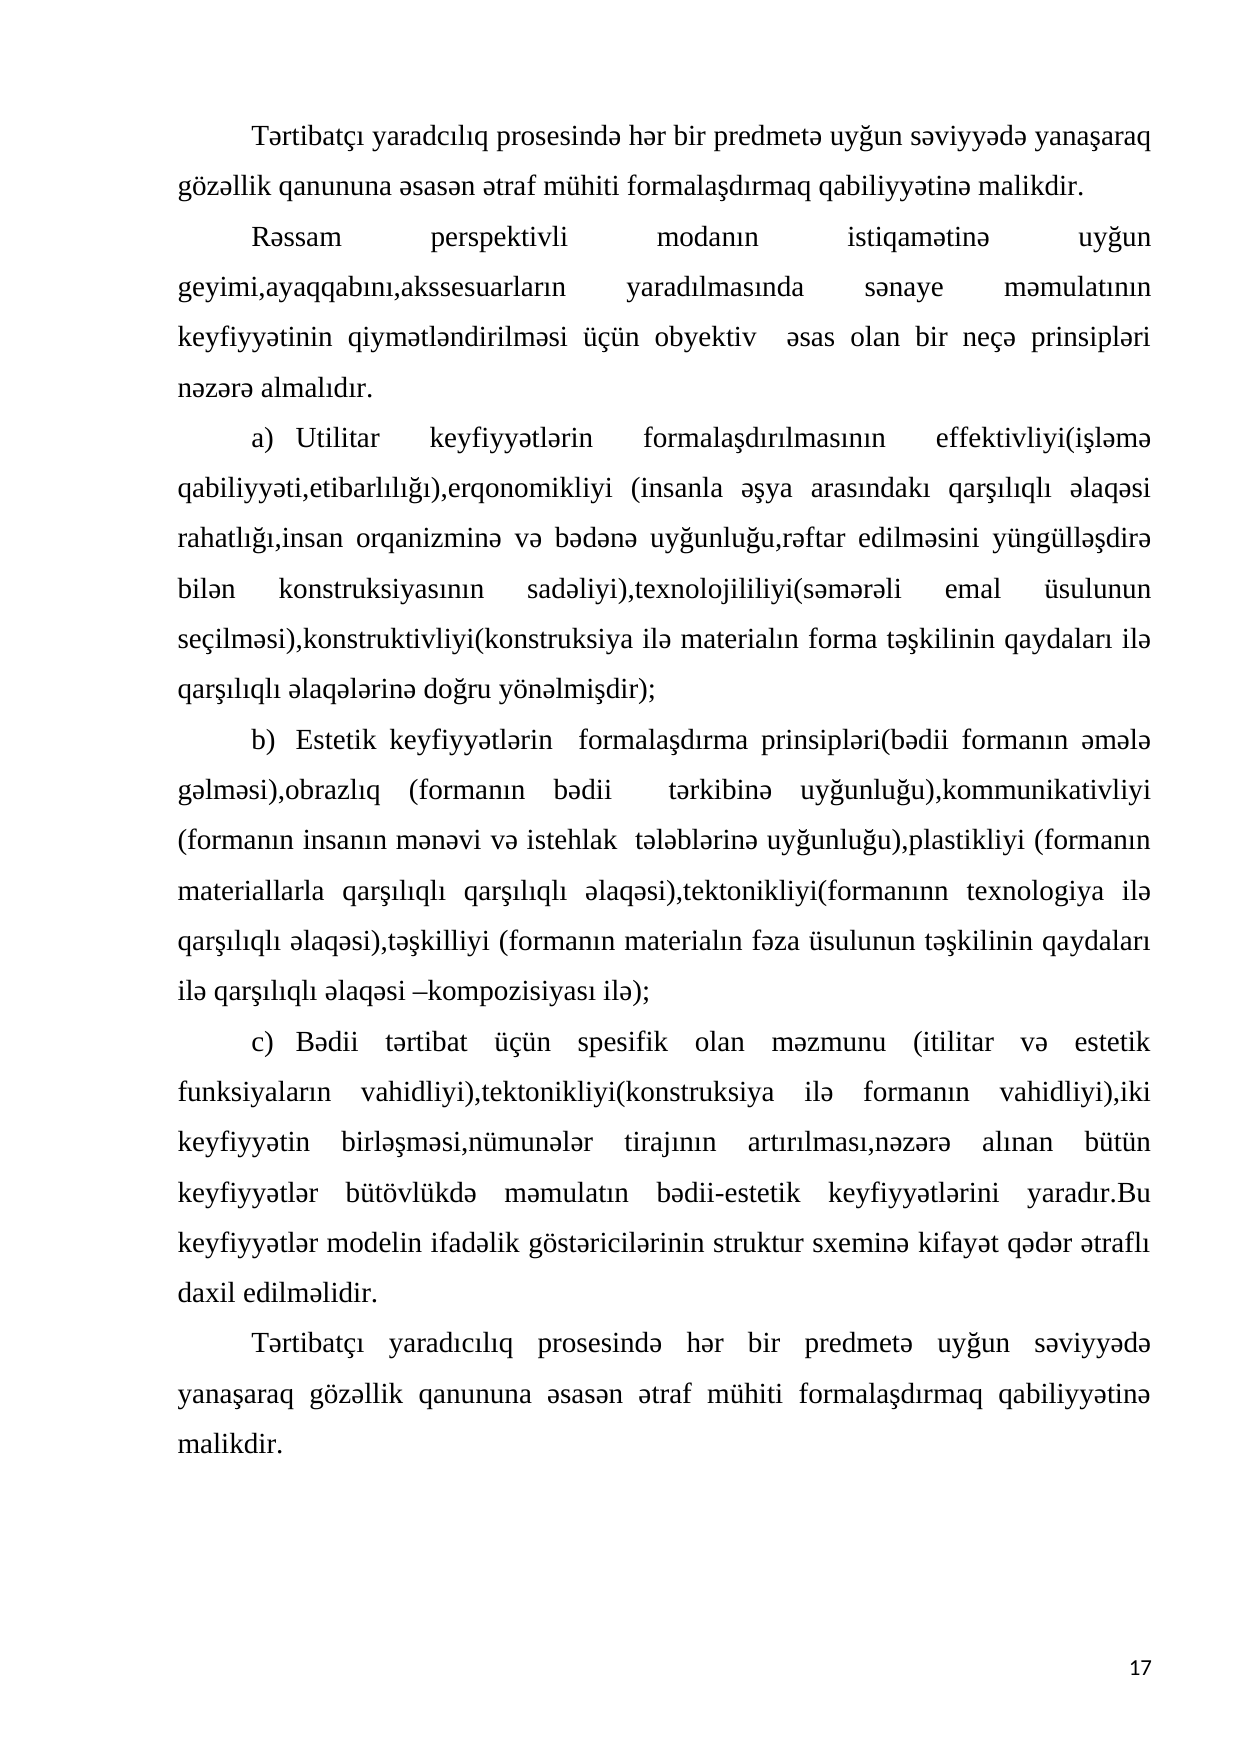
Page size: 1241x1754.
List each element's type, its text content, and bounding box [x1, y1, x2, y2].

text Rəssam perspektivli modanın istiqamətinə uyğun geyimi,ayaqqabını,akssesuarların yaradılmasında sənaye məmulatının keyfiyyətinin qiymətləndirilməsi üçün obyektiv əsas olan bir neçə prinsipləri nəzərə almalıdır. [177, 219, 1152, 403]
text b) Estetik keyfiyyətlərin formalaşdırma prinsipləri(bədii formanın əmələ gəlməsi),obrazlıq (formanın bədii tərkibinə uyğunluğu),kommunikativliyi (formanın insanın mənəvi və istehlak tələblərinə uyğunluğu),plastikliyi (formanın materiallarla qarşılıqlı qarşılıqlı əlaqəsi),tektonikliyi(formanınn texnologiya ilə qarşılıqlı əlaqəsi),təşkilliyi (formanın materialın fəza üsulunun təşkilinin qaydaları ilə qarşılıqlı əlaqəsi –kompozisiyası ilə); [177, 722, 1152, 1007]
text Tərtibatçı yaradıcılıq prosesində hər bir predmetə uyğun səviyyədə yanaşaraq gözəllik qanununa əsasən ətraf mühiti formalaşdırmaq qabiliyyətinə malikdir. [177, 1326, 1152, 1460]
text a) Utilitar keyfiyyətlərin formalaşdırılmasının effektivliyi(işləmə qabiliyyəti,etibarlılığı),erqonomikliyi (insanla əşya arasındakı qarşılıqlı əlaqəsi rahatlığı,insan orqanizminə və bədənə uyğunluğu,rəftar edilməsini yüngülləşdirə bilən konstruksiyasının sadəliyi),texnolojililiyi(səmərəli emal üsulunun seçilməsi),konstruktivliyi(konstruksiya ilə materialın forma təşkilinin qaydaları ilə qarşılıqlı əlaqələrinə doğru yönəlmişdir); [177, 420, 1152, 705]
text Tərtibatçı yaradcılıq prosesində hər bir predmetə uyğun səviyyədə yanaşaraq gözəllik qanununa əsasən ətraf mühiti formalaşdırmaq qabiliyyətinə malikdir. [177, 118, 1152, 202]
text c) Bədii tərtibat üçün spesifik olan məzmunu (itilitar və estetik funksiyaların vahidliyi),tektonikliyi(konstruksiya ilə formanın vahidliyi),iki keyfiyyətin birləşməsi,nümunələr tirajının artırılması,nəzərə alınan bütün keyfiyyətlər bütövlükdə məmulatın bədii-estetik keyfiyyətlərini yaradır.Bu keyfiyyətlər modelin ifadəlik göstəricilərinin struktur sxeminə kifayət qədər ətraflı daxil edilməlidir. [177, 1024, 1152, 1309]
